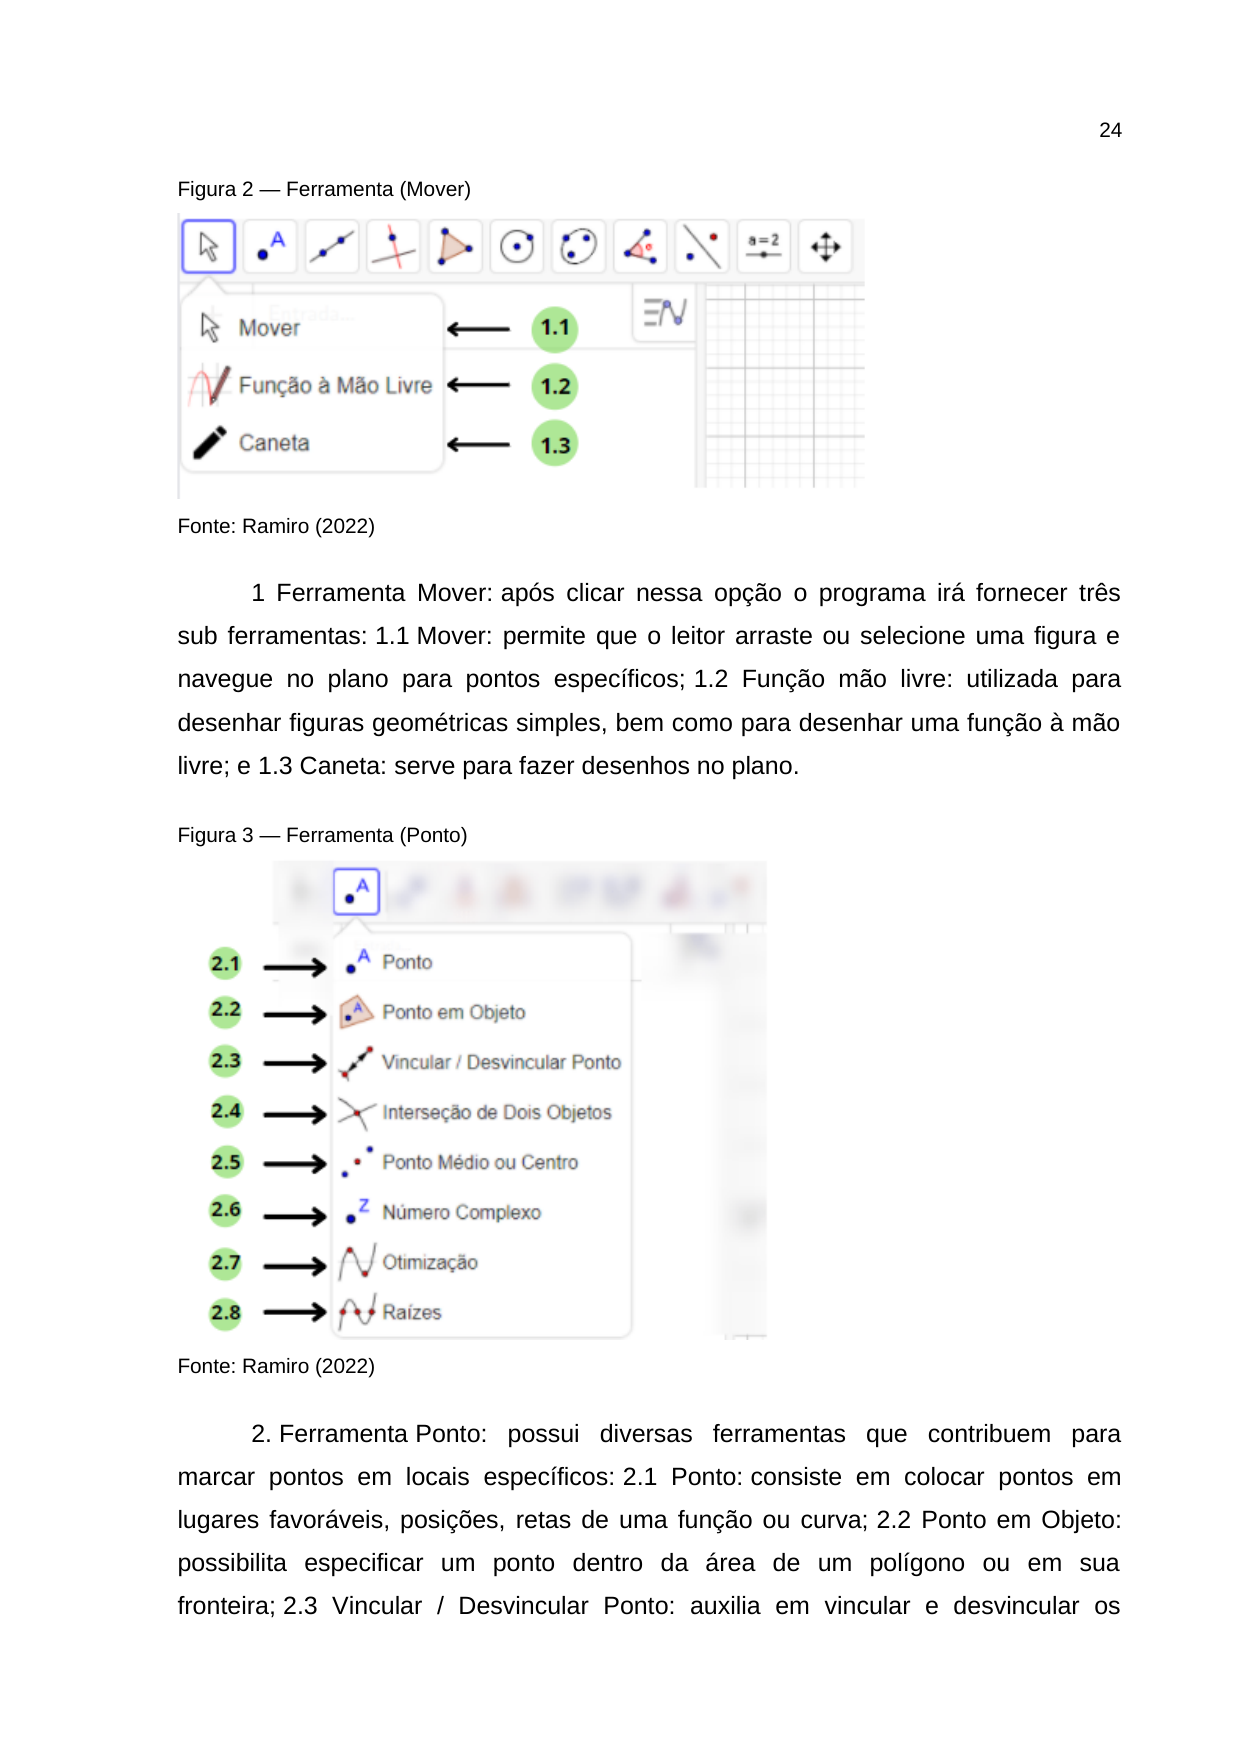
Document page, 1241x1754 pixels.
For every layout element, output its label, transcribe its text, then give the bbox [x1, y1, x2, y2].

text 1 Ferramenta Mover: após clicar nessa opção o programa irá fornecer três sub ferramentas: 1.1 Mover: permite que o leitor arraste ou selecione uma figura e navegue no plano para pontos específicos; 1.2 Função mão livre: utilizada para desenhar figuras geométricas simples, bem como para desenhar uma função à mão livre; e 1.3 Caneta: serve para fazer desenhos no plano. [177, 578, 1122, 779]
text Fonte: Ramiro (2022) [177, 513, 1122, 537]
picture [177, 858, 774, 1340]
picture [177, 213, 865, 499]
text Figura 2 — Ferramenta (Mover) [177, 177, 1122, 201]
text Fonte: Ramiro (2022) [177, 1354, 1122, 1378]
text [177, 1419, 1122, 1620]
text Figura 3 — Ferramenta (Ponto) [177, 822, 1122, 846]
